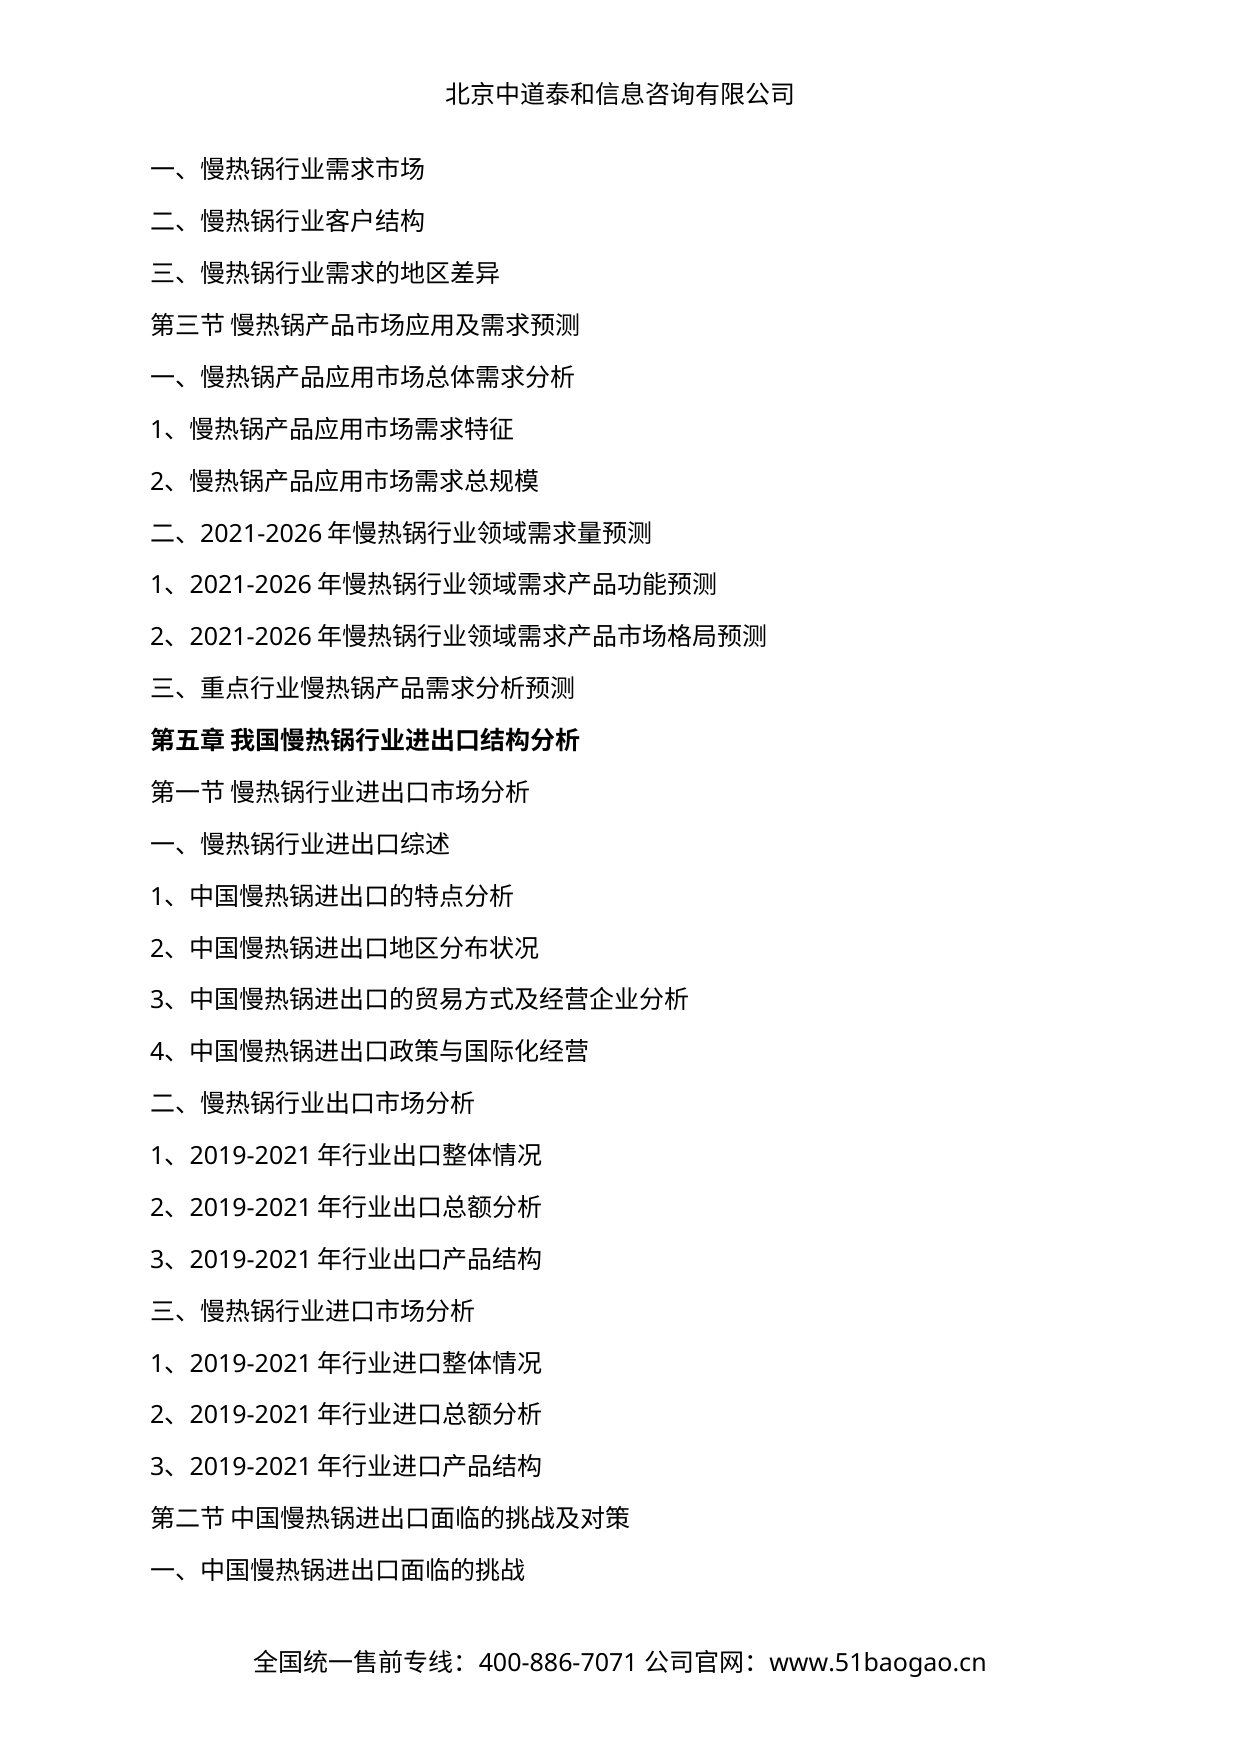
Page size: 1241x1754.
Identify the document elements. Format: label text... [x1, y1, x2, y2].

text 1、2021-2026年慢热锅行业领域需求产品功能预测 [150, 565, 1090, 601]
text 第一节 慢热锅行业进出口市场分析 [150, 772, 1090, 809]
text 一、慢热锅行业需求市场 [150, 150, 1090, 186]
text 2、2021-2026年慢热锅行业领域需求产品市场格局预测 [150, 617, 1090, 653]
text 1、2019-2021年行业出口整体情况 [150, 1136, 1090, 1172]
text 第三节 慢热锅产品市场应用及需求预测 [150, 306, 1090, 342]
text 第二节 中国慢热锅进出口面临的挑战及对策 [150, 1499, 1090, 1535]
text 2、2019-2021年行业进口总额分析 [150, 1395, 1090, 1431]
text 一、慢热锅行业进出口综述 [150, 824, 1090, 861]
text 二、慢热锅行业出口市场分析 [150, 1084, 1090, 1120]
text 三、重点行业慢热锅产品需求分析预测 [150, 669, 1090, 705]
text 3、2019-2021年行业出口产品结构 [150, 1239, 1090, 1276]
text 三、慢热锅行业进口市场分析 [150, 1291, 1090, 1327]
text 1、慢热锅产品应用市场需求特征 [150, 409, 1090, 446]
text 一、中国慢热锅进出口面临的挑战 [150, 1551, 1090, 1587]
text 第五章 我国慢热锅行业进出口结构分析 [150, 721, 1090, 757]
text 3、2019-2021年行业进口产品结构 [150, 1447, 1090, 1483]
text 三、慢热锅行业需求的地区差异 [150, 254, 1090, 290]
text 2、中国慢热锅进出口地区分布状况 [150, 928, 1090, 964]
text 2、2019-2021年行业出口总额分析 [150, 1187, 1090, 1224]
text 一、慢热锅产品应用市场总体需求分析 [150, 357, 1090, 394]
text 1、2019-2021年行业进口整体情况 [150, 1343, 1090, 1379]
text 4、中国慢热锅进出口政策与国际化经营 [150, 1032, 1090, 1068]
text 3、中国慢热锅进出口的贸易方式及经营企业分析 [150, 980, 1090, 1016]
text 1、中国慢热锅进出口的特点分析 [150, 876, 1090, 912]
text 二、慢热锅行业客户结构 [150, 202, 1090, 238]
text 二、2021-2026年慢热锅行业领域需求量预测 [150, 513, 1090, 549]
text 2、慢热锅产品应用市场需求总规模 [150, 461, 1090, 497]
